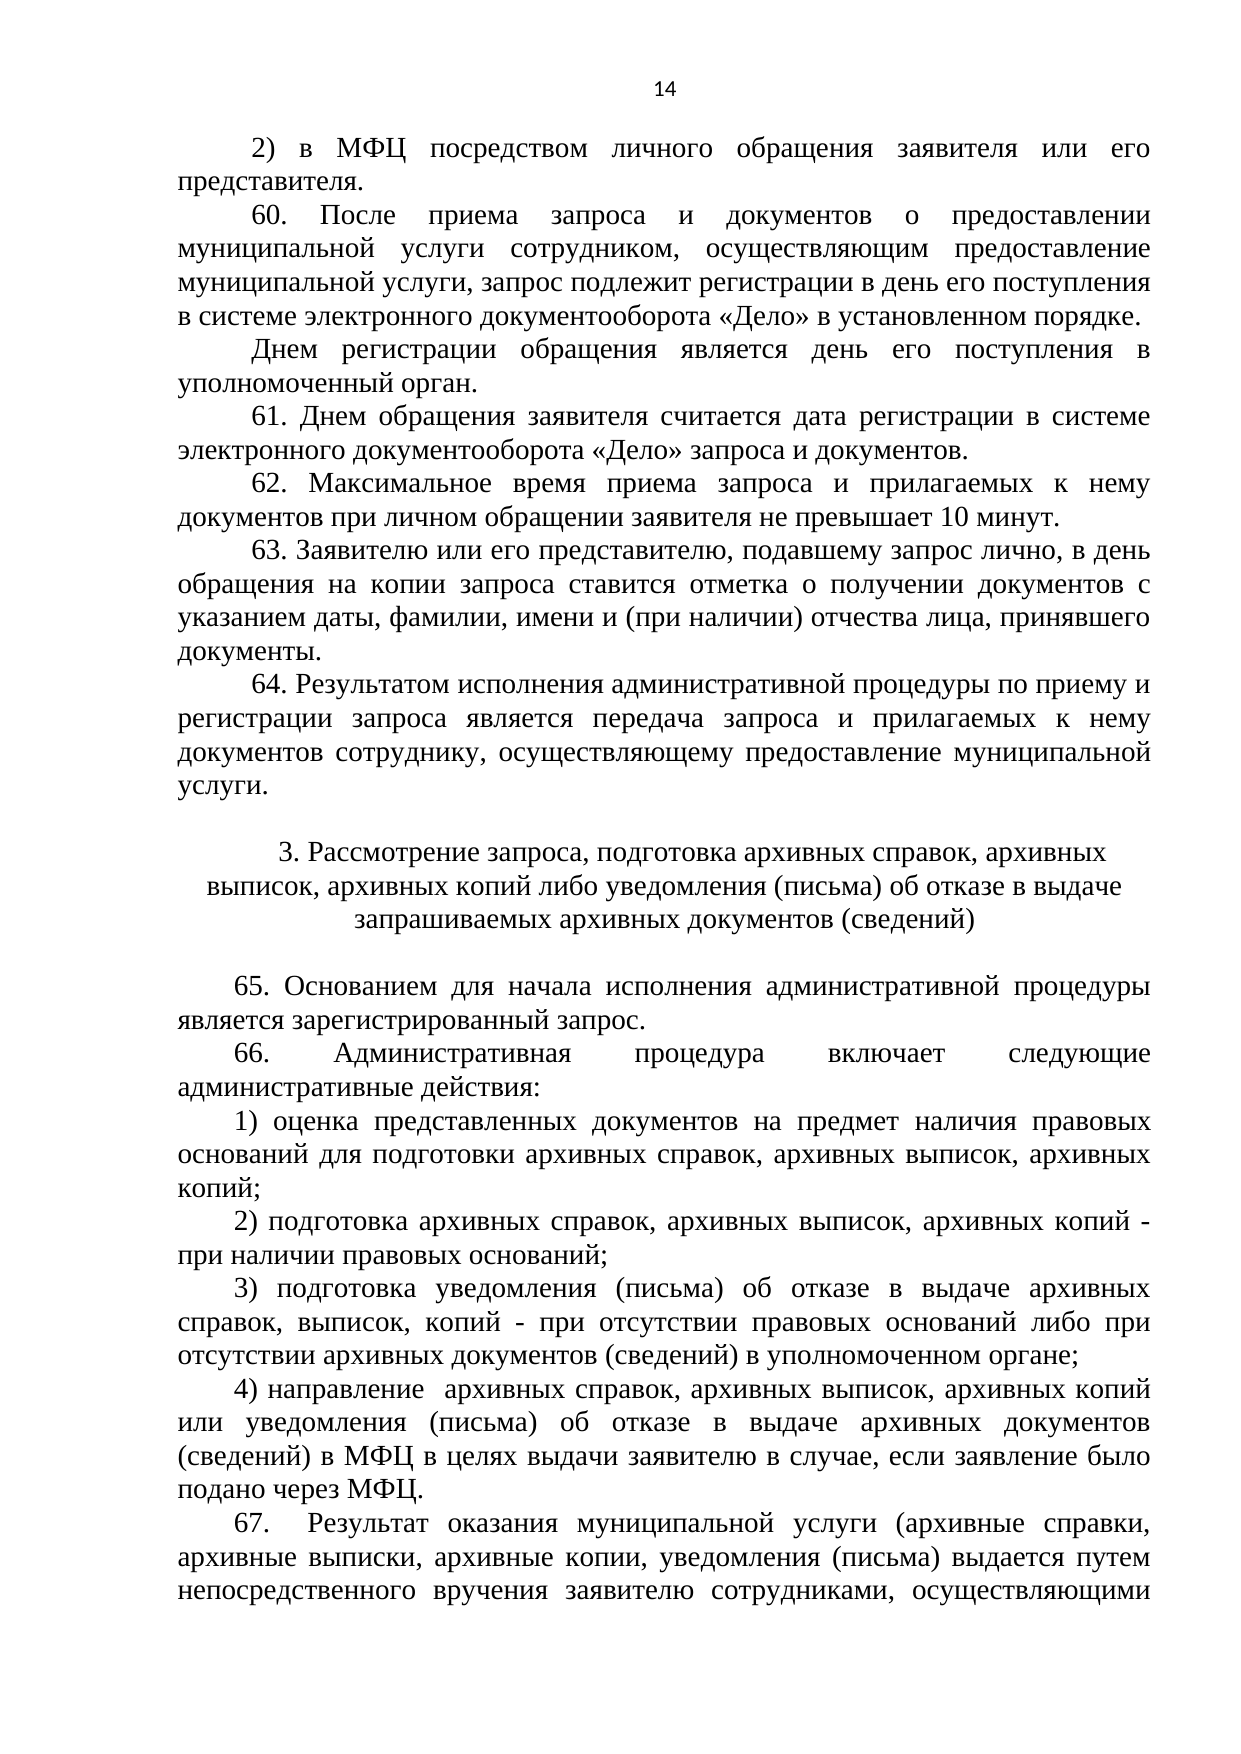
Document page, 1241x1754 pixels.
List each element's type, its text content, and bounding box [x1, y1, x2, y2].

list 60. После приема запроса и документов о предоставлении муниципальной услуги сотрудником, осуществляющим предоставление муниципальной услуги, запрос подлежит регистрации в день его поступления в системе электронного документооборота «Дело» в установленном порядке. [177, 197, 1152, 331]
text 4) направление архивных справок, архивных выписок, архивных копий или уведомления (письма) об отказе в выдаче архивных документов (сведений) в МФЦ в целях выдачи заявителю в случае, если заявление было подано через МФЦ. [177, 1371, 1152, 1505]
text 2) подготовка архивных справок, архивных выписок, архивных копий - при наличии правовых оснований; [177, 1203, 1152, 1270]
list 63. Заявителю или его представителю, подавшему запрос лично, в день обращения на копии запроса ставится отметка о получении документов с указанием даты, фамилии, имени и (при наличии) отчества лица, принявшего документы. [177, 532, 1152, 667]
list Днем регистрации обращения является день его поступления в уполномоченный орган. [177, 331, 1152, 398]
text 3) подготовка уведомления (письма) об отказе в выдаче архивных справок, выписок, копий - при отсутствии правовых оснований либо при отсутствии архивных документов (сведений) в уполномоченном органе; [177, 1270, 1152, 1371]
list 2) в МФЦ посредством личного обращения заявителя или его представителя. [177, 130, 1152, 197]
text 1) оценка представленных документов на предмет наличия правовых оснований для подготовки архивных справок, архивных выписок, архивных копий; [177, 1103, 1152, 1203]
text 3. Рассмотрение запроса, подготовка архивных справок, архивных выписок, архивных копий либо уведомления (письма) об отказе в выдаче запрашиваемых архивных документов (сведений) [177, 834, 1152, 935]
text 66. Административная процедура включает следующие административные действия: [177, 1036, 1152, 1103]
list 62. Максимальное время приема запроса и прилагаемых к нему документов при личном обращении заявителя не превышает 10 минут. [177, 465, 1152, 532]
text 65. Основанием для начала исполнения административной процедуры является зарегистрированный запрос. [177, 968, 1152, 1036]
list 61. Днем обращения заявителя считается дата регистрации в системе электронного документооборота «Дело» запроса и документов. [177, 398, 1152, 465]
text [177, 1505, 1152, 1606]
list 64. Результатом исполнения административной процедуры по приему и регистрации запроса является передача запроса и прилагаемых к нему документов сотруднику, осуществляющему предоставление муниципальной услуги. [177, 667, 1152, 801]
